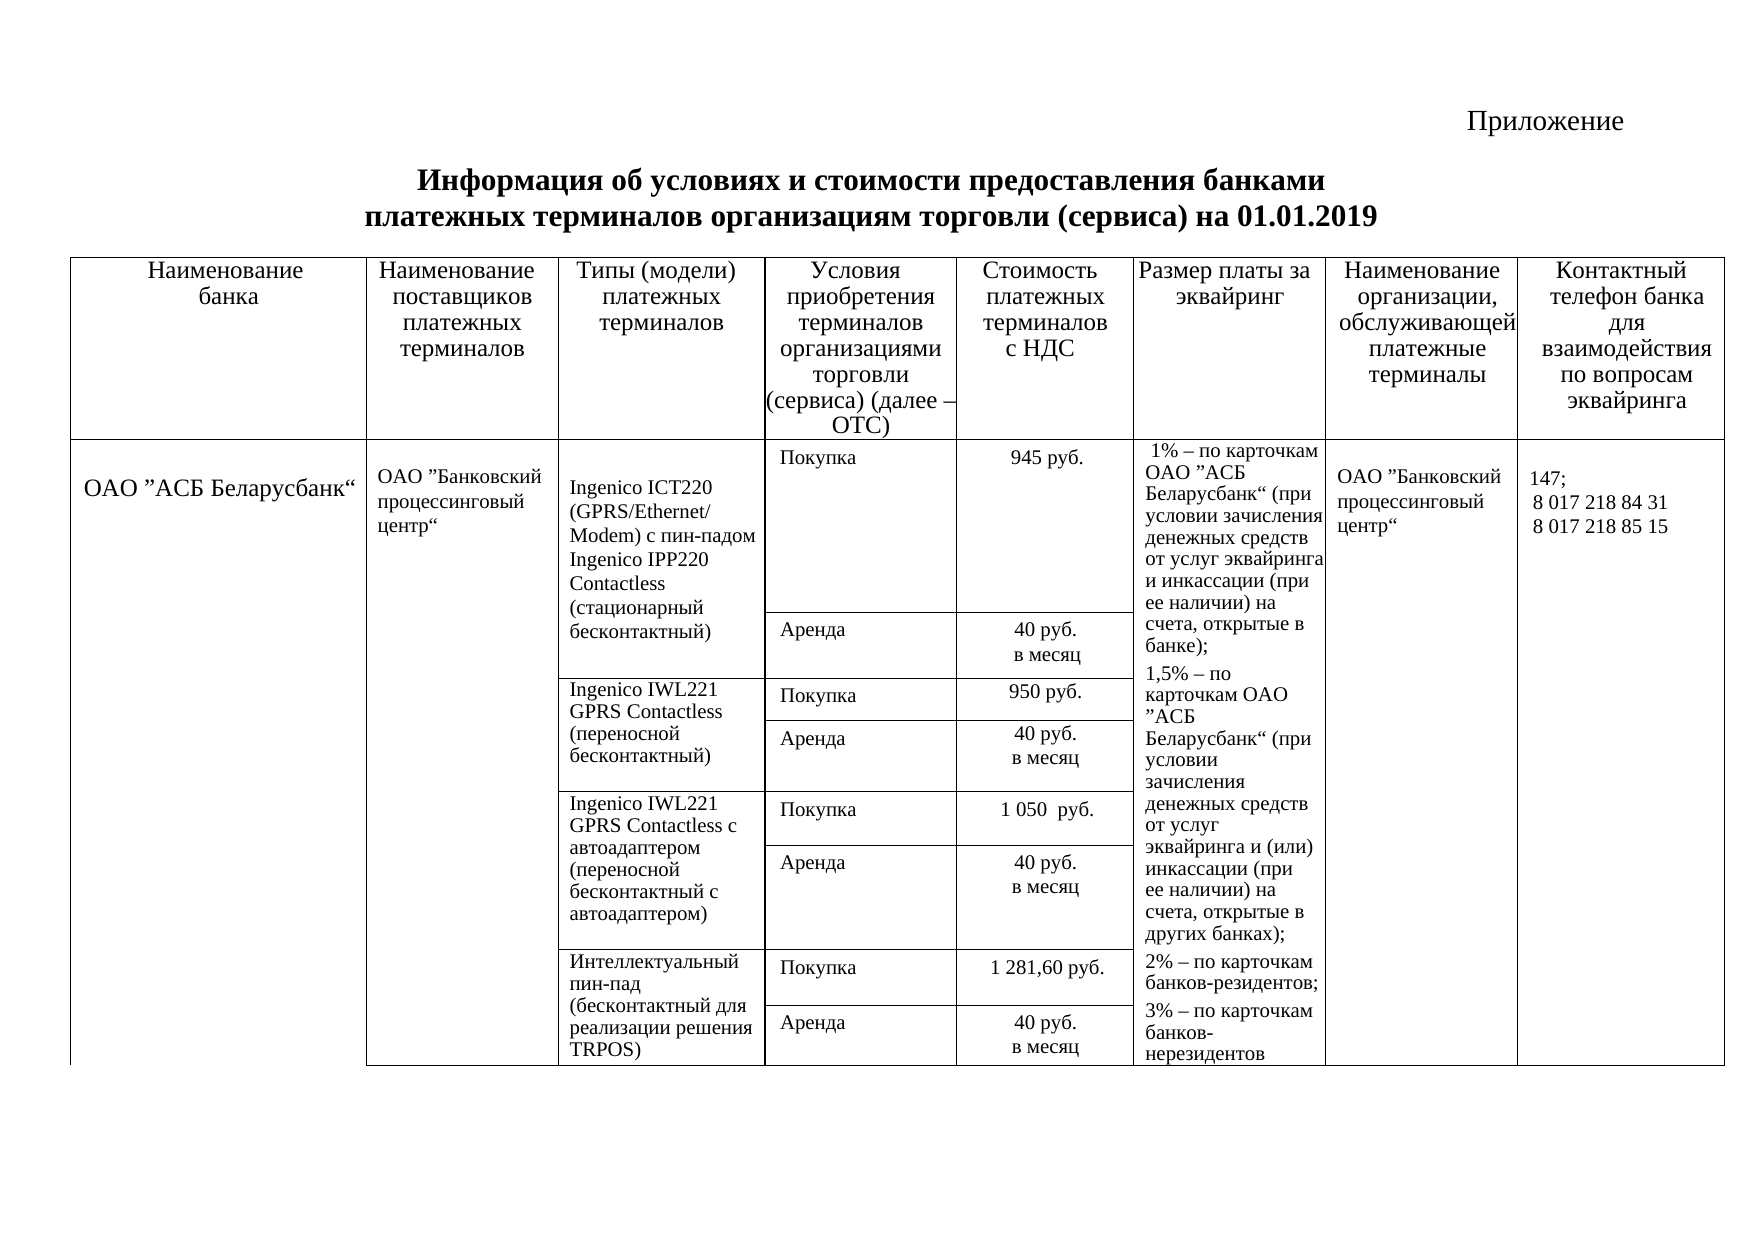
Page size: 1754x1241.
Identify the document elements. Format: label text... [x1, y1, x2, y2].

table_cell ОАО ”Банковский процессинговый центр“ [367, 440, 558, 1065]
table_header Условия приобретения терминалов организациями торговли (сервиса) (далее – ОТС) [766, 258, 956, 439]
table_cell Покупка [766, 792, 956, 844]
table_cell Ingenico IWL221 GPRS Contactless с автоадаптером (переносной бесконтактный с автоадаптером) [559, 792, 764, 949]
table_header Типы (модели) платежных терминалов [559, 258, 764, 439]
table_cell 950 руб. [957, 679, 1133, 720]
table_cell 40 руб. в месяц [957, 613, 1133, 677]
table_cell 945 руб. [957, 440, 1133, 612]
text платежных терминалов организациям торговли (сервиса) на 01.01.2019 [59, 197, 1624, 233]
table_cell Аренда [766, 1006, 956, 1065]
table_cell 40 руб. в месяц [957, 846, 1133, 949]
table_cell 1 281,60 руб. [957, 950, 1133, 1005]
table_cell 1 050 руб. [957, 792, 1133, 844]
table_cell ОАО ”Банковский процессинговый центр“ [1326, 440, 1517, 1065]
table_cell Покупка [766, 679, 956, 720]
table_cell Интеллектуальный пин-пад (бесконтактный для реализации решения TRPOS) [559, 950, 764, 1065]
table_cell 40 руб. в месяц [957, 1006, 1133, 1065]
table_cell Ingenico IWL221 GPRS Contactless (переносной бесконтактный) [559, 679, 764, 791]
table_cell Покупка [766, 440, 956, 612]
table_header Наименование банка [71, 258, 366, 439]
text Приложение [44, 103, 1624, 137]
table_cell Ingenico ICT220 (GPRS/Ethernet/ Modem) с пин-падом Ingenico IPP220 Contactless (стационарный бесконтактный) [559, 440, 764, 677]
table_cell Аренда [766, 846, 956, 949]
table_header Размер платы за эквайринг [1134, 258, 1325, 439]
table_cell 40 руб. в месяц [957, 721, 1133, 791]
table_header Контактный телефон банка для взаимодействия по вопросам эквайринга [1518, 258, 1724, 439]
table_cell Аренда [766, 613, 956, 677]
table_cell Покупка [766, 950, 956, 1005]
table_header Наименование поставщиков платежных терминалов [367, 258, 558, 439]
table_cell 147; 8 017 218 84 31 8 017 218 85 15 [1518, 440, 1724, 1065]
table_header Стоимость платежных терминалов с НДС [957, 258, 1133, 439]
table_header Наименование организации, обслуживающей платежные терминалы [1326, 258, 1517, 439]
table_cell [1134, 440, 1325, 1065]
table_cell Аренда [766, 721, 956, 791]
text Информация об условиях и стоимости предоставления банками [59, 161, 1624, 197]
table_cell ОАО ”АСБ Беларусбанк“ [71, 440, 366, 1065]
